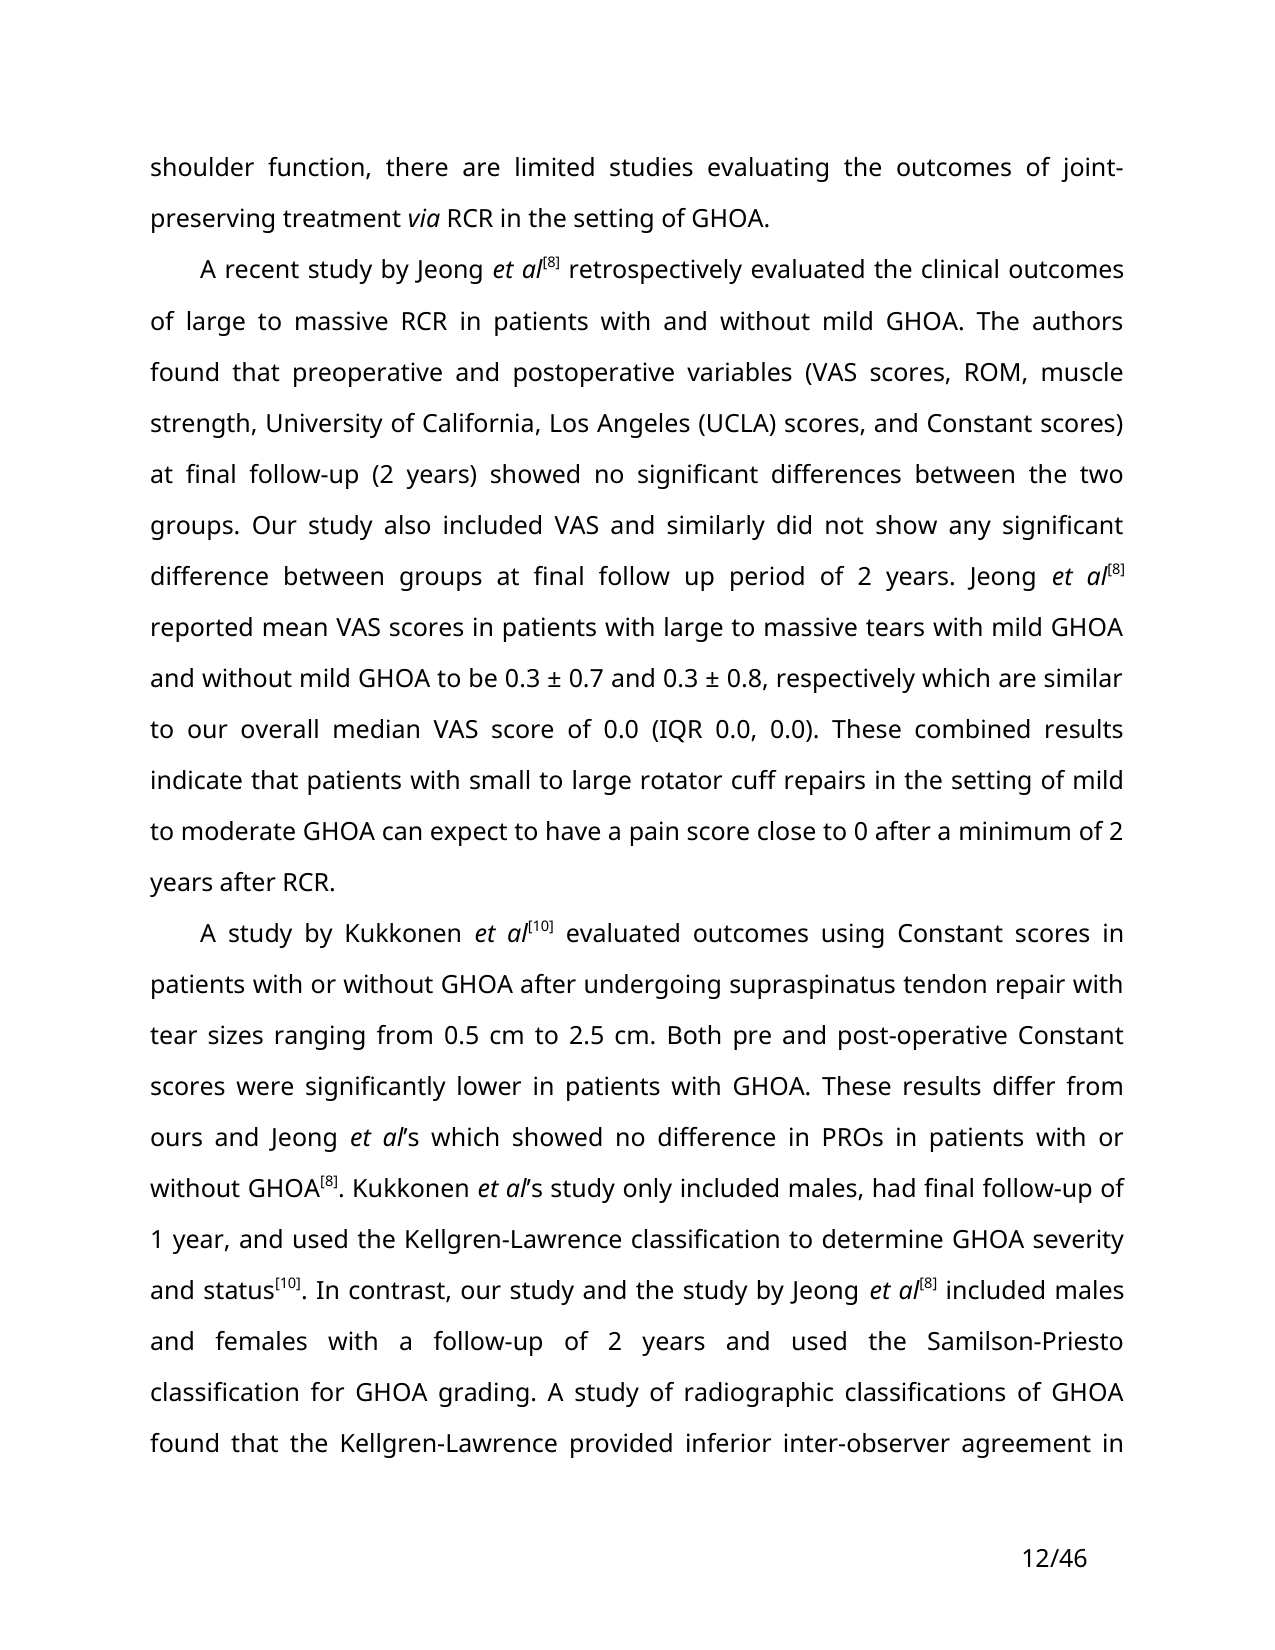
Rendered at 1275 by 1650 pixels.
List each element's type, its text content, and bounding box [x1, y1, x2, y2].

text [150, 150, 1125, 235]
text A recent study by Jeong et al[8] retrospectively evaluated the clinical outcomes of large to massive RCR in patients with and without mild GHOA. The authors found that preoperative and postoperative variables (VAS scores, ROM, muscle strength, University of California, Los Angeles (UCLA) scores, and Constant scores) at final follow-up (2 years) showed no significant differences between the two groups. Our study also included VAS and similarly did not show any significant difference between groups at final follow up period of 2 years. Jeong et al[8] reported mean VAS scores in patients with large to massive tears with mild GHOA and without mild GHOA to be 0.3 ± 0.7 and 0.3 ± 0.8, respectively which are similar to our overall median VAS score of 0.0 (IQR 0.0, 0.0). These combined results indicate that patients with small to large rotator cuff repairs in the setting of mild to moderate GHOA can expect to have a pain score close to 0 after a minimum of 2 years after RCR. [150, 252, 1125, 899]
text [150, 916, 1125, 1460]
